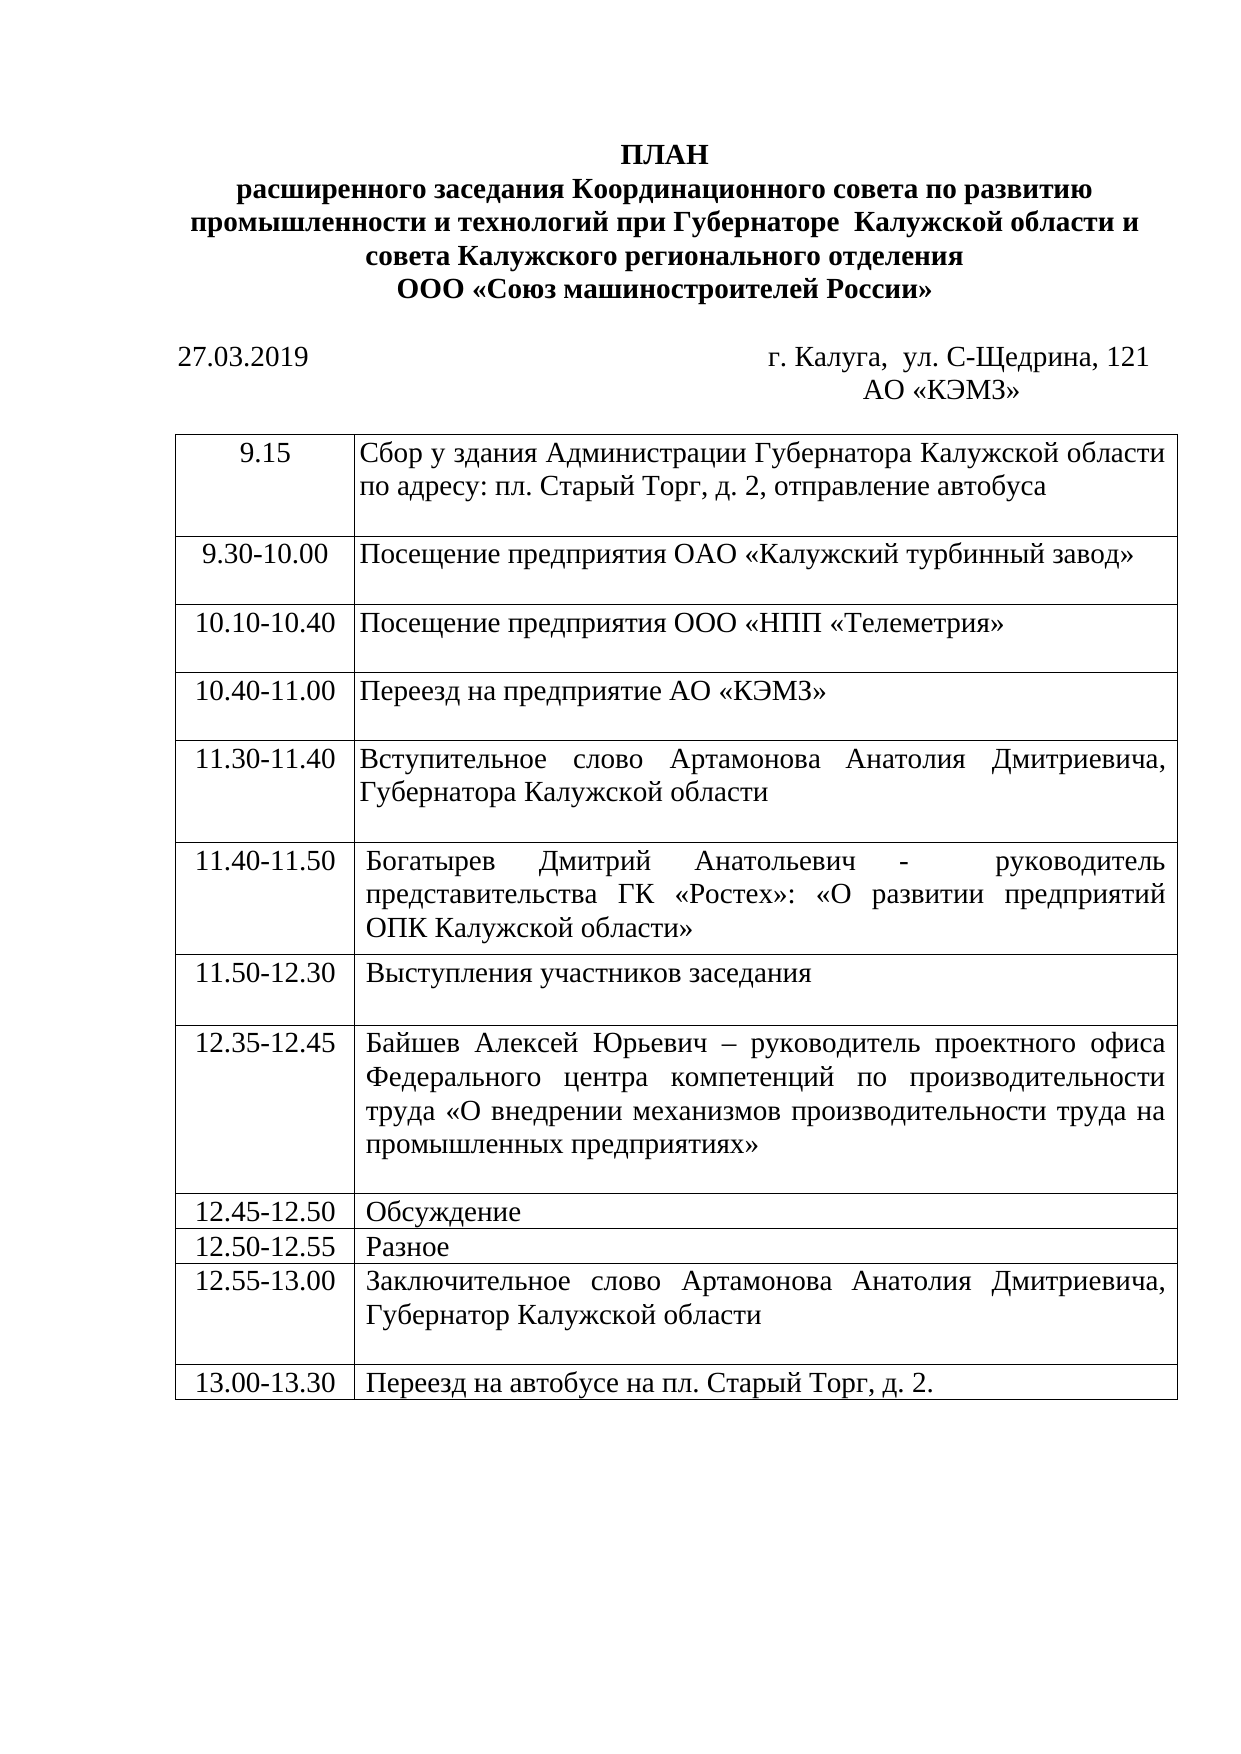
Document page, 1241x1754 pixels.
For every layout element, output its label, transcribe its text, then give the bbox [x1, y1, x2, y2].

table_cell 10.10-10.40 [176, 605, 354, 672]
text АО «КЭМЗ» [177, 372, 1152, 406]
table_cell 11.40-11.50 [176, 843, 354, 954]
table_cell Богатырев Дмитрий Анатольевич - руководитель представительства ГК «Ростех»: «О развитии предприятий ОПК Калужской области» [355, 843, 1177, 954]
table_cell 10.40-11.00 [176, 673, 354, 740]
text ООО «Союз машиностроителей России» [177, 272, 1152, 305]
table_cell 11.30-11.40 [176, 741, 354, 842]
table_cell 12.50-12.55 [176, 1229, 354, 1262]
table_cell Переезд на предприятие АО «КЭМЗ» [355, 673, 1177, 740]
table_cell Обсуждение [355, 1194, 1177, 1228]
table_cell 12.45-12.50 [176, 1194, 354, 1228]
text расширенного заседания Координационного совета по развитию промышленности и технологий при Губернаторе Калужской области и совета Калужского регионального отделения [177, 171, 1152, 272]
table_cell Посещение предприятия ООО «НПП «Телеметрия» [355, 605, 1177, 672]
table_cell Переезд на автобусе на пл. Старый Торг, д. 2. [355, 1365, 1177, 1399]
table_cell Заключительное слово Артамонова Анатолия Дмитриевича, Губернатор Калужской области [355, 1264, 1177, 1364]
table_header 9.15 [176, 435, 354, 536]
table_cell Байшев Алексей Юрьевич – руководитель проектного офиса Федерального центра компетенций по производительности труда «О внедрении механизмов производительности труда на промышленных предприятиях» [355, 1026, 1177, 1193]
table_cell 12.55-13.00 [176, 1264, 354, 1364]
table_cell 13.00-13.30 [176, 1365, 354, 1399]
table_cell 11.50-12.30 [176, 955, 354, 1024]
text ПЛАН [177, 137, 1152, 171]
table_cell Вступительное слово Артамонова Анатолия Дмитриевича, Губернатора Калужской области [355, 741, 1177, 842]
table_cell 9.30-10.00 [176, 537, 354, 604]
table_cell Посещение предприятия ОАО «Калужский турбинный завод» [355, 537, 1177, 604]
text 27.03.2019 г. Калуга, ул. С-Щедрина, 121 [177, 339, 1152, 372]
table_cell Разное [355, 1229, 1177, 1262]
table_cell Выступления участников заседания [355, 955, 1177, 1024]
table_cell 12.35-12.45 [176, 1026, 354, 1193]
table_header Сбор у здания Администрации Губернатора Калужской области по адресу: пл. Старый Торг, д. 2, отправление автобуса [355, 435, 1177, 536]
